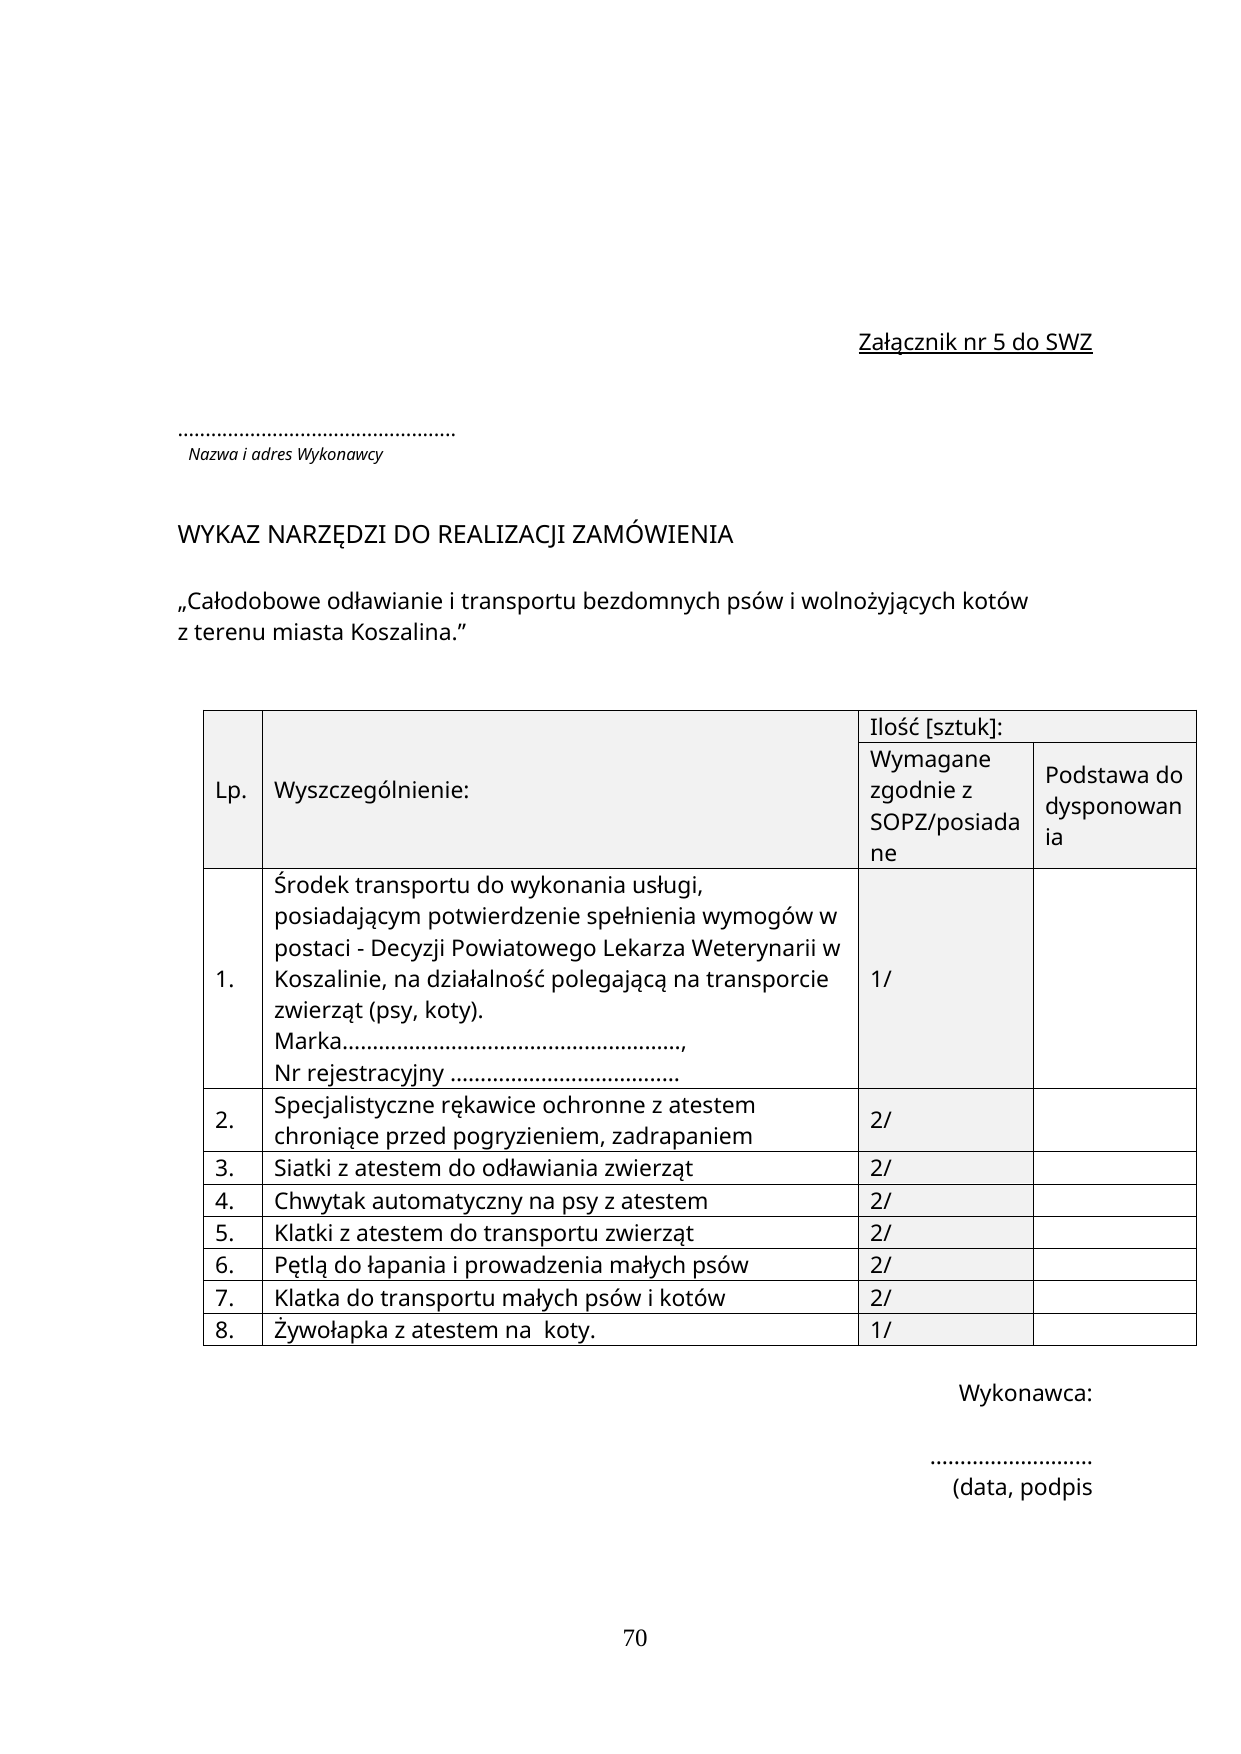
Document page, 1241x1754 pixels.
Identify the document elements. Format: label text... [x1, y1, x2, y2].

table_cell Pętlą do łapania i prowadzenia małych psów [263, 1249, 858, 1280]
table_cell [1034, 1281, 1196, 1313]
table_cell 8. [204, 1314, 262, 1345]
table_cell Chwytak automatyczny na psy z atestem [263, 1185, 858, 1216]
table_cell 2/ [859, 1281, 1033, 1313]
text WYKAZ NARZĘDZI DO REALIZACJI ZAMÓWIENIA [177, 516, 1093, 551]
table_cell [1034, 1314, 1196, 1345]
table_header Lp. [204, 711, 262, 868]
table_cell Podstawa do dysponowania [1034, 743, 1196, 868]
table_cell [1034, 1152, 1196, 1183]
text ……………………… [177, 1440, 1093, 1471]
table_header Ilość [sztuk]: [859, 711, 1196, 742]
table_cell Specjalistyczne rękawice ochronne z atestem chroniące przed pogryzieniem, zadrapaniem [263, 1089, 858, 1151]
table_cell 2/ [859, 1185, 1033, 1216]
table_cell 1/ [859, 869, 1033, 1088]
table_cell Klatki z atestem do transportu zwierząt [263, 1217, 858, 1248]
table_cell [1034, 869, 1196, 1088]
table_cell 2. [204, 1089, 262, 1151]
table_cell 2/ [859, 1089, 1033, 1151]
table_cell Siatki z atestem do odławiania zwierząt [263, 1152, 858, 1183]
table_cell 2/ [859, 1152, 1033, 1183]
table_cell 4. [204, 1185, 262, 1216]
table_cell Wymagane zgodnie z SOPZ/posiadane [859, 743, 1033, 868]
text „Całodobowe odławianie i transportu bezdomnych psów i wolnożyjących kotów [177, 584, 1093, 616]
table_cell 1/ [859, 1314, 1033, 1345]
table_cell 6. [204, 1249, 262, 1280]
table_cell 5. [204, 1217, 262, 1248]
table_cell 2/ [859, 1217, 1033, 1248]
text Wykonawca: [177, 1377, 1093, 1408]
table_cell [1034, 1089, 1196, 1151]
table_cell 7. [204, 1281, 262, 1313]
table_cell [1034, 1249, 1196, 1280]
table_cell [1034, 1185, 1196, 1216]
table_cell Żywołapka z atestem na koty. [263, 1314, 858, 1345]
table_cell 3. [204, 1152, 262, 1183]
table_cell Środek transportu do wykonania usługi, posiadającym potwierdzenie spełnienia wymogów w postaci - Decyzji Powiatowego Lekarza Weterynarii w Koszalinie, na działalność polegającą na transporcie zwierząt (psy, koty). Marka…………………….…………….……………, Nr rejestracyjny ……………………………..… [263, 869, 858, 1088]
text Nazwa i adres Wykonawcy [177, 442, 1093, 465]
table_cell 2/ [859, 1249, 1033, 1280]
text Załącznik nr 5 do SWZ [177, 326, 1093, 357]
table_cell 1. [204, 869, 262, 1088]
table_cell [1034, 1217, 1196, 1248]
text .................................................. [177, 414, 1093, 442]
table_header Wyszczególnienie: [263, 711, 858, 868]
table_cell Klatka do transportu małych psów i kotów [263, 1281, 858, 1313]
text z terenu miasta Koszalina.” [177, 616, 1093, 647]
text (data, podpis [177, 1471, 1093, 1502]
